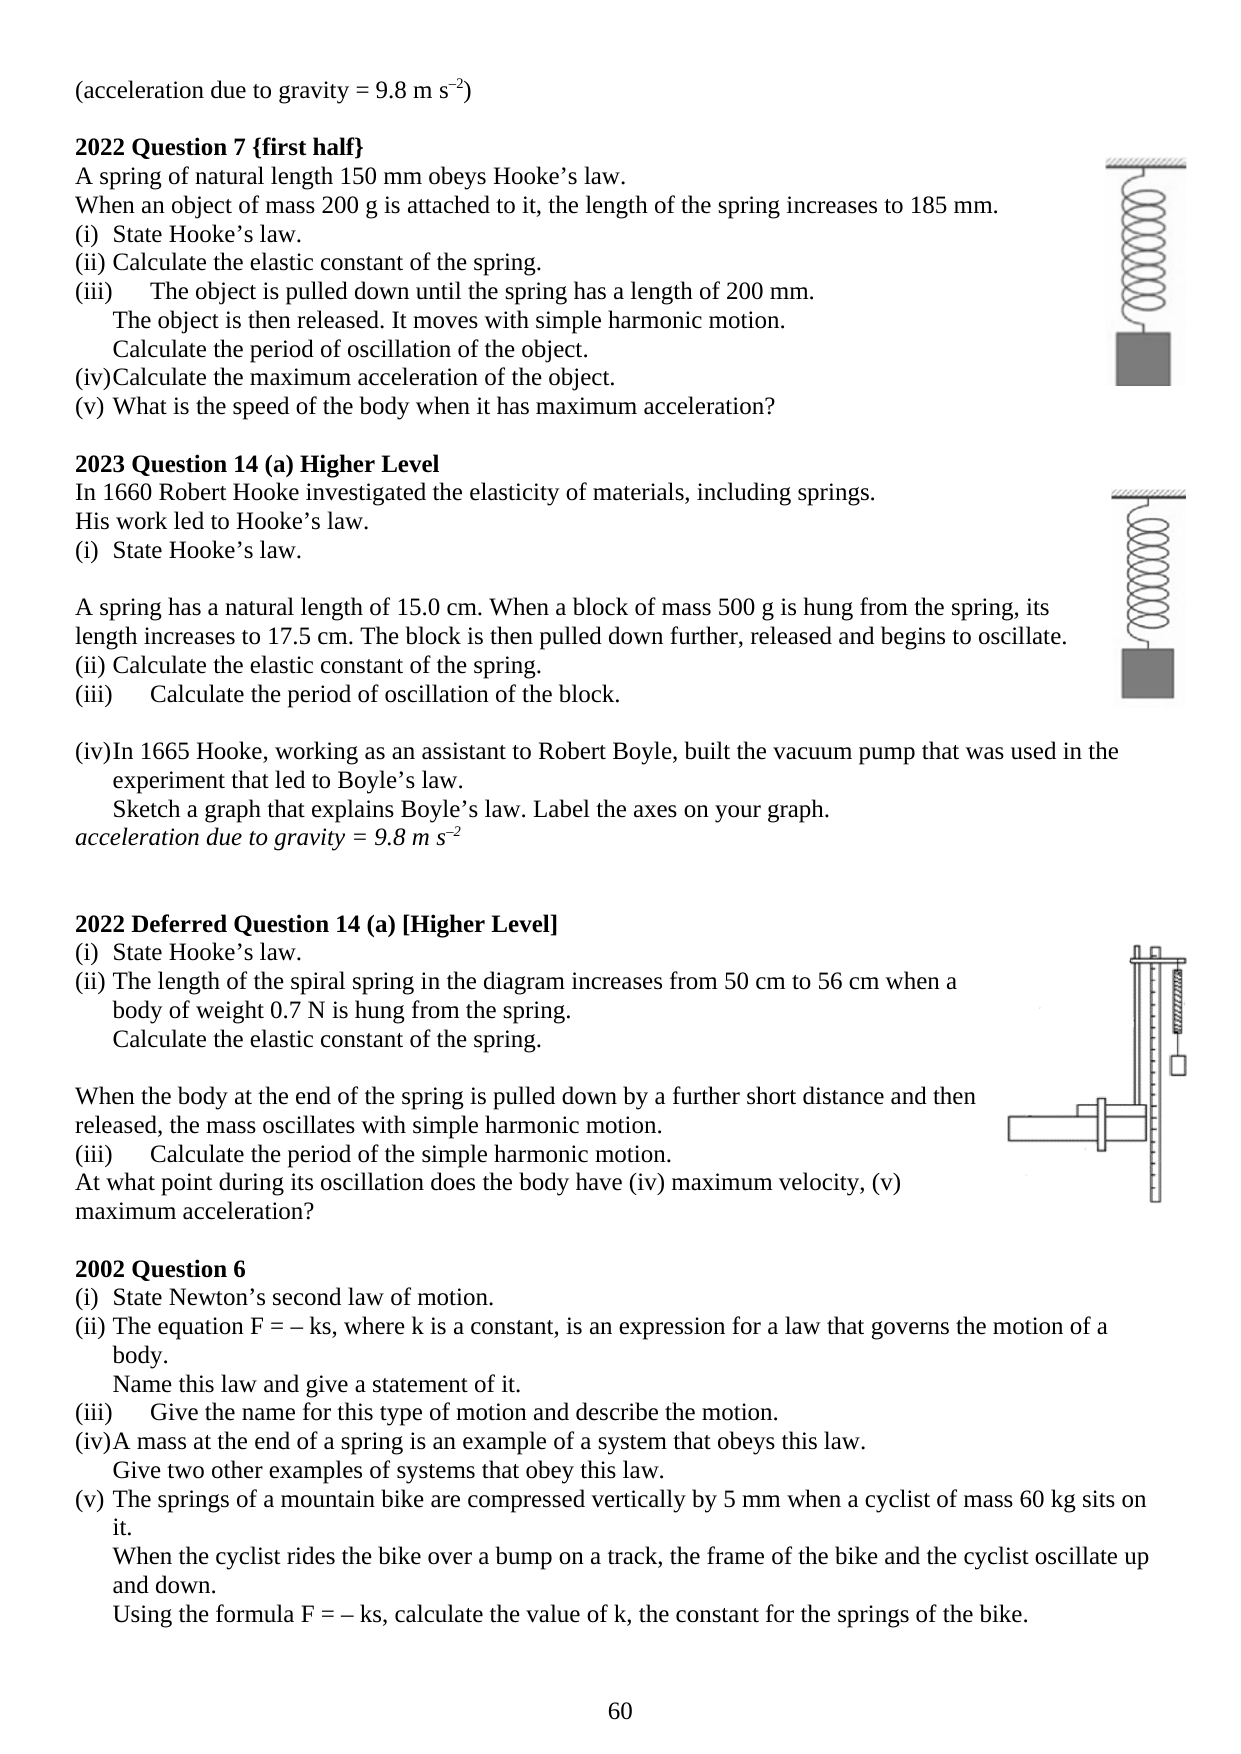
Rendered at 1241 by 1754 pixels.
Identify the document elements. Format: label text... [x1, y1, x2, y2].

list Calculate the elastic constant of the spring. [75, 247, 1099, 276]
list Calculate the elastic constant of the spring. [75, 650, 1111, 679]
text 2022 Question 7 {first half} [75, 132, 1165, 161]
text In 1660 Robert Hooke investigated the elasticity of materials, including springs. [75, 477, 1165, 506]
text A spring of natural length 150 mm obeys Hooke’s law. When an object of mass 200 g is attached to it, the length of the spring increases to 185 mm. [75, 161, 1099, 219]
list The equation F = – ks, where k is a constant, is an expression for a law that governs the motion of a body. Name this law and give a statement of it. [75, 1311, 1165, 1397]
list State Hooke’s law. [75, 535, 1111, 564]
text 2022 Deferred Question 14 (a) [Higher Level] [75, 909, 1165, 937]
text A spring has a natural length of 15.0 cm. When a block of mass 500 g is hung from the spring, its length increases to 17.5 cm. The block is then pulled down further, released and begins to oscillate. [75, 592, 1111, 650]
list State Newton’s second law of motion. [75, 1282, 1165, 1311]
list Calculate the period of oscillation of the block. [75, 679, 1111, 707]
list Calculate the period of the simple harmonic motion. [75, 1139, 999, 1167]
text 2023 Question 14 (a) Higher Level [75, 449, 1165, 477]
list Give the name for this type of motion and describe the motion. [75, 1397, 1165, 1426]
list In 1665 Hooke, working as an assistant to Robert Boyle, built the vacuum pump that was used in the experiment that led to Boyle’s law. [75, 736, 1165, 794]
list What is the speed of the body when it has maximum acceleration? [75, 391, 1165, 420]
list The object is pulled down until the spring has a length of 200 mm. The object is then released. It moves with simple harmonic motion. [75, 276, 1099, 334]
text Sketch a graph that explains Boyle’s law. Label the axes on your graph. [112, 794, 1165, 822]
text acceleration due to gravity = 9.8 m s–2 [75, 822, 1165, 851]
list A mass at the end of a spring is an example of a system that obeys this law. Give two other examples of systems that obey this law. [75, 1426, 1165, 1484]
text (acceleration due to gravity = 9.8 m s–2) [75, 75, 1165, 104]
text When the body at the end of the spring is pulled down by a further short distance and then released, the mass oscillates with simple harmonic motion. [75, 1081, 999, 1139]
list State Hooke’s law. [75, 219, 1099, 247]
picture [1099, 147, 1186, 383]
list Calculate the maximum acceleration of the object. [75, 362, 1165, 391]
list State Hooke’s law. [75, 937, 1165, 966]
list The springs of a mountain bike are compressed vertically by 5 mm when a cyclist of mass 60 kg sits on it. When the cyclist rides the bike over a bump on a track, the frame of the bike and the cyclist oscillate up and down. Using the formula F = – ks, calculate the value of k, the constant for the springs of the bike. [75, 1484, 1165, 1627]
text At what point during its oscillation does the body have (iv) maximum velocity, (v) maximum acceleration? [75, 1167, 1165, 1225]
text Calculate the period of oscillation of the object. [112, 334, 1099, 362]
picture [999, 938, 1199, 1208]
text His work led to Hooke’s law. [75, 506, 1111, 535]
text Calculate the elastic constant of the spring. [112, 1024, 999, 1052]
list The length of the spiral spring in the diagram increases from 50 cm to 56 cm when a body of weight 0.7 N is hung from the spring. [75, 966, 999, 1024]
text 2002 Question 6 [75, 1254, 1165, 1282]
